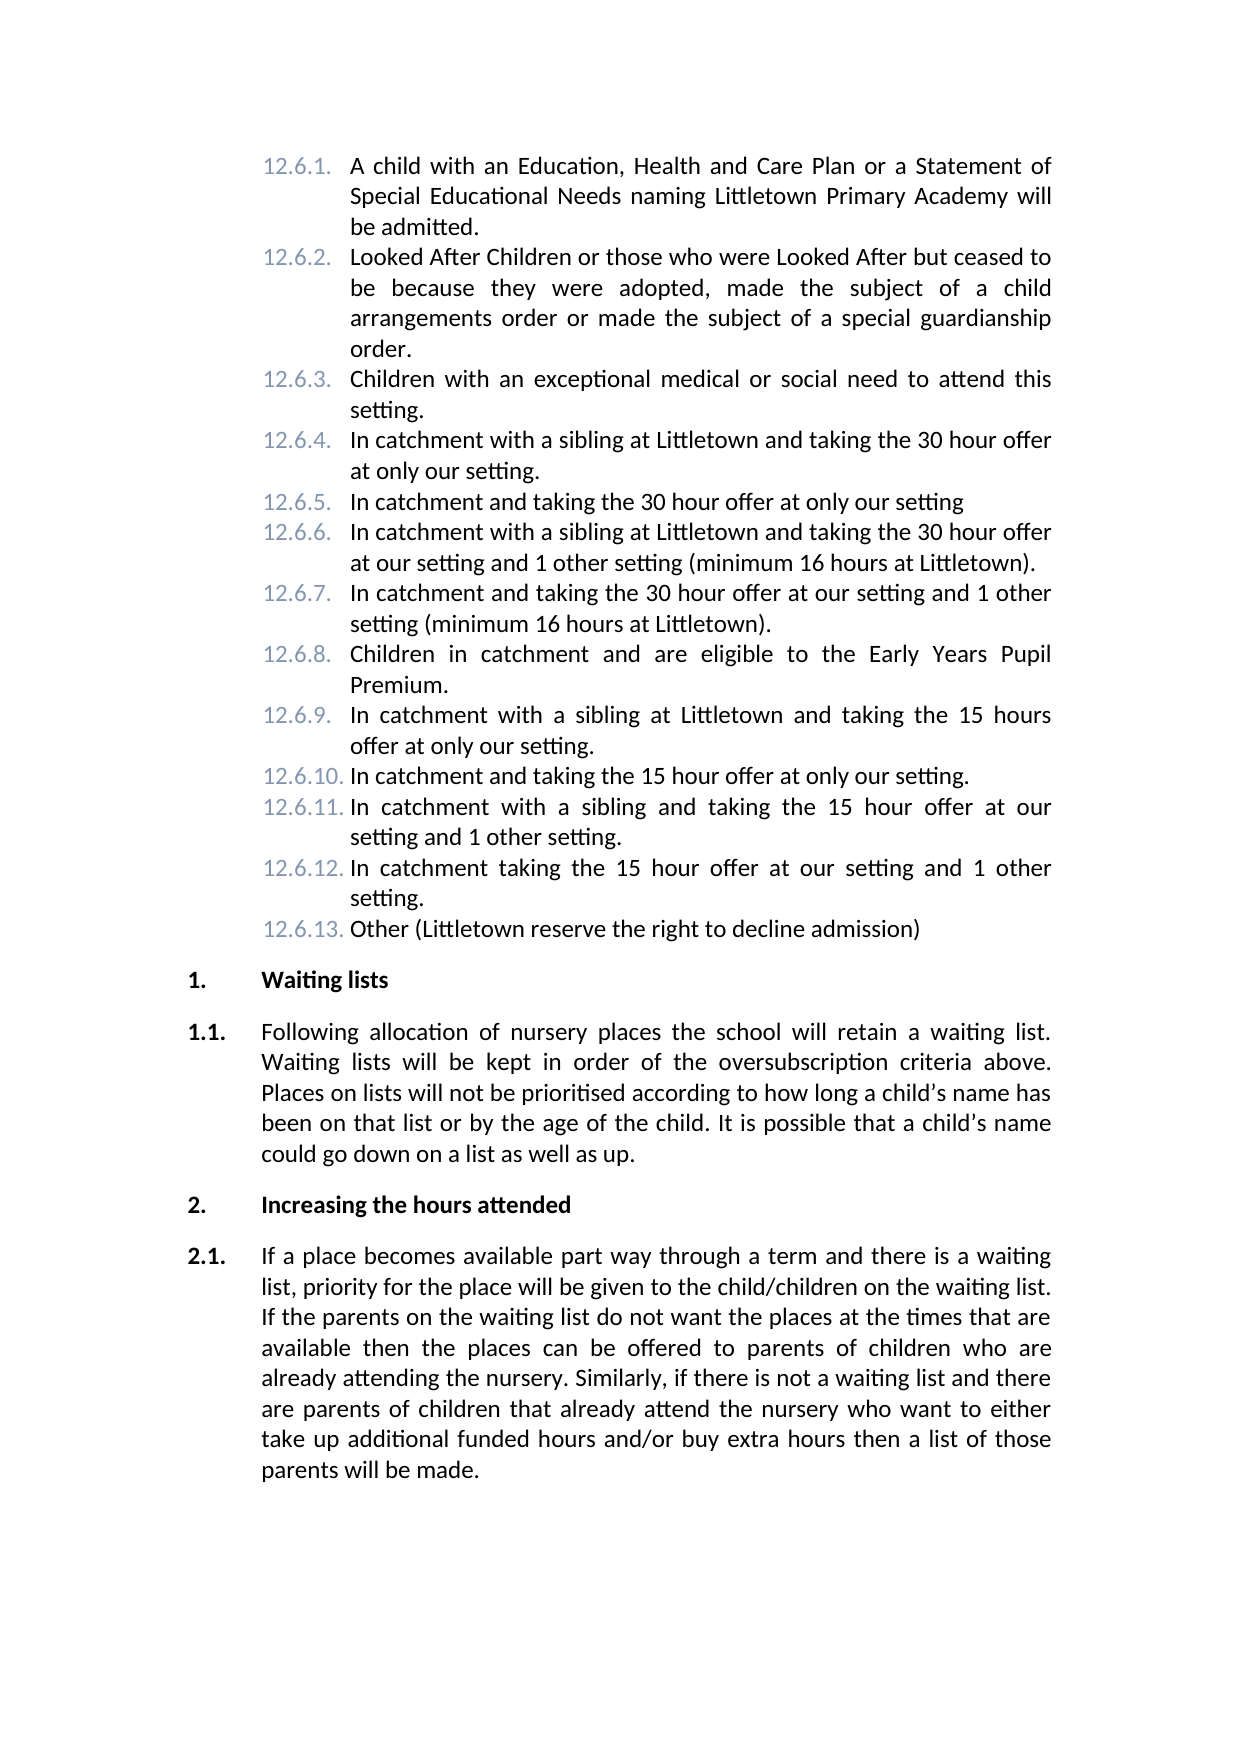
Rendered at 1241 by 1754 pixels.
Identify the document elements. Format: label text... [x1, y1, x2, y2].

list A child with an Education, Health and Care Plan or a Statement of Special Educational Needs naming Littletown Primary Academy will be admitted. [262, 150, 1053, 242]
list In catchment with a sibling at Littletown and taking the 15 hours offer at only our setting. [262, 699, 1053, 760]
list In catchment taking the 15 hour offer at our setting and 1 other setting. [262, 852, 1053, 913]
subtitle Waiting lists [187, 964, 1053, 995]
list If a place becomes available part way through a term and there is a waiting list, priority for the place will be given to the child/children on the waiting list. If the parents on the waiting list do not want the places at the times that are available then the places can be offered to parents of children who are already attending the nursery. Similarly, if there is not a waiting list and there are parents of children that already attend the nursery who want to either take up additional funded hours and/or buy extra hours then a list of those parents will be made. [187, 1241, 1053, 1485]
list Other (Littletown reserve the right to decline admission) [262, 913, 1053, 943]
list In catchment and taking the 30 hour offer at our setting and 1 other setting (minimum 16 hours at Littletown). [262, 577, 1053, 638]
list In catchment with a sibling at Littletown and taking the 30 hour offer at our setting and 1 other setting (minimum 16 hours at Littletown). [262, 516, 1053, 577]
list Children in catchment and are eligible to the Early Years Pupil Premium. [262, 638, 1053, 699]
list Following allocation of nursery places the school will retain a waiting list. Waiting lists will be kept in order of the oversubscription criteria above. Places on lists will not be prioritised according to how long a child’s name has been on that list or by the age of the child. It is possible that a child’s name could go down on a list as well as up. [187, 1016, 1053, 1168]
list In catchment and taking the 15 hour offer at only our setting. [262, 760, 1053, 791]
list In catchment and taking the 30 hour offer at only our setting [262, 486, 1053, 516]
list In catchment with a sibling and taking the 15 hour offer at our setting and 1 other setting. [262, 791, 1053, 852]
subtitle Increasing the hours attended [187, 1189, 1053, 1220]
list In catchment with a sibling at Littletown and taking the 30 hour offer at only our setting. [262, 425, 1053, 486]
list Children with an exceptional medical or social need to attend this setting. [262, 364, 1053, 425]
list Looked After Children or those who were Looked After but ceased to be because they were adopted, made the subject of a child arrangements order or made the subject of a special guardianship order. [262, 242, 1053, 364]
